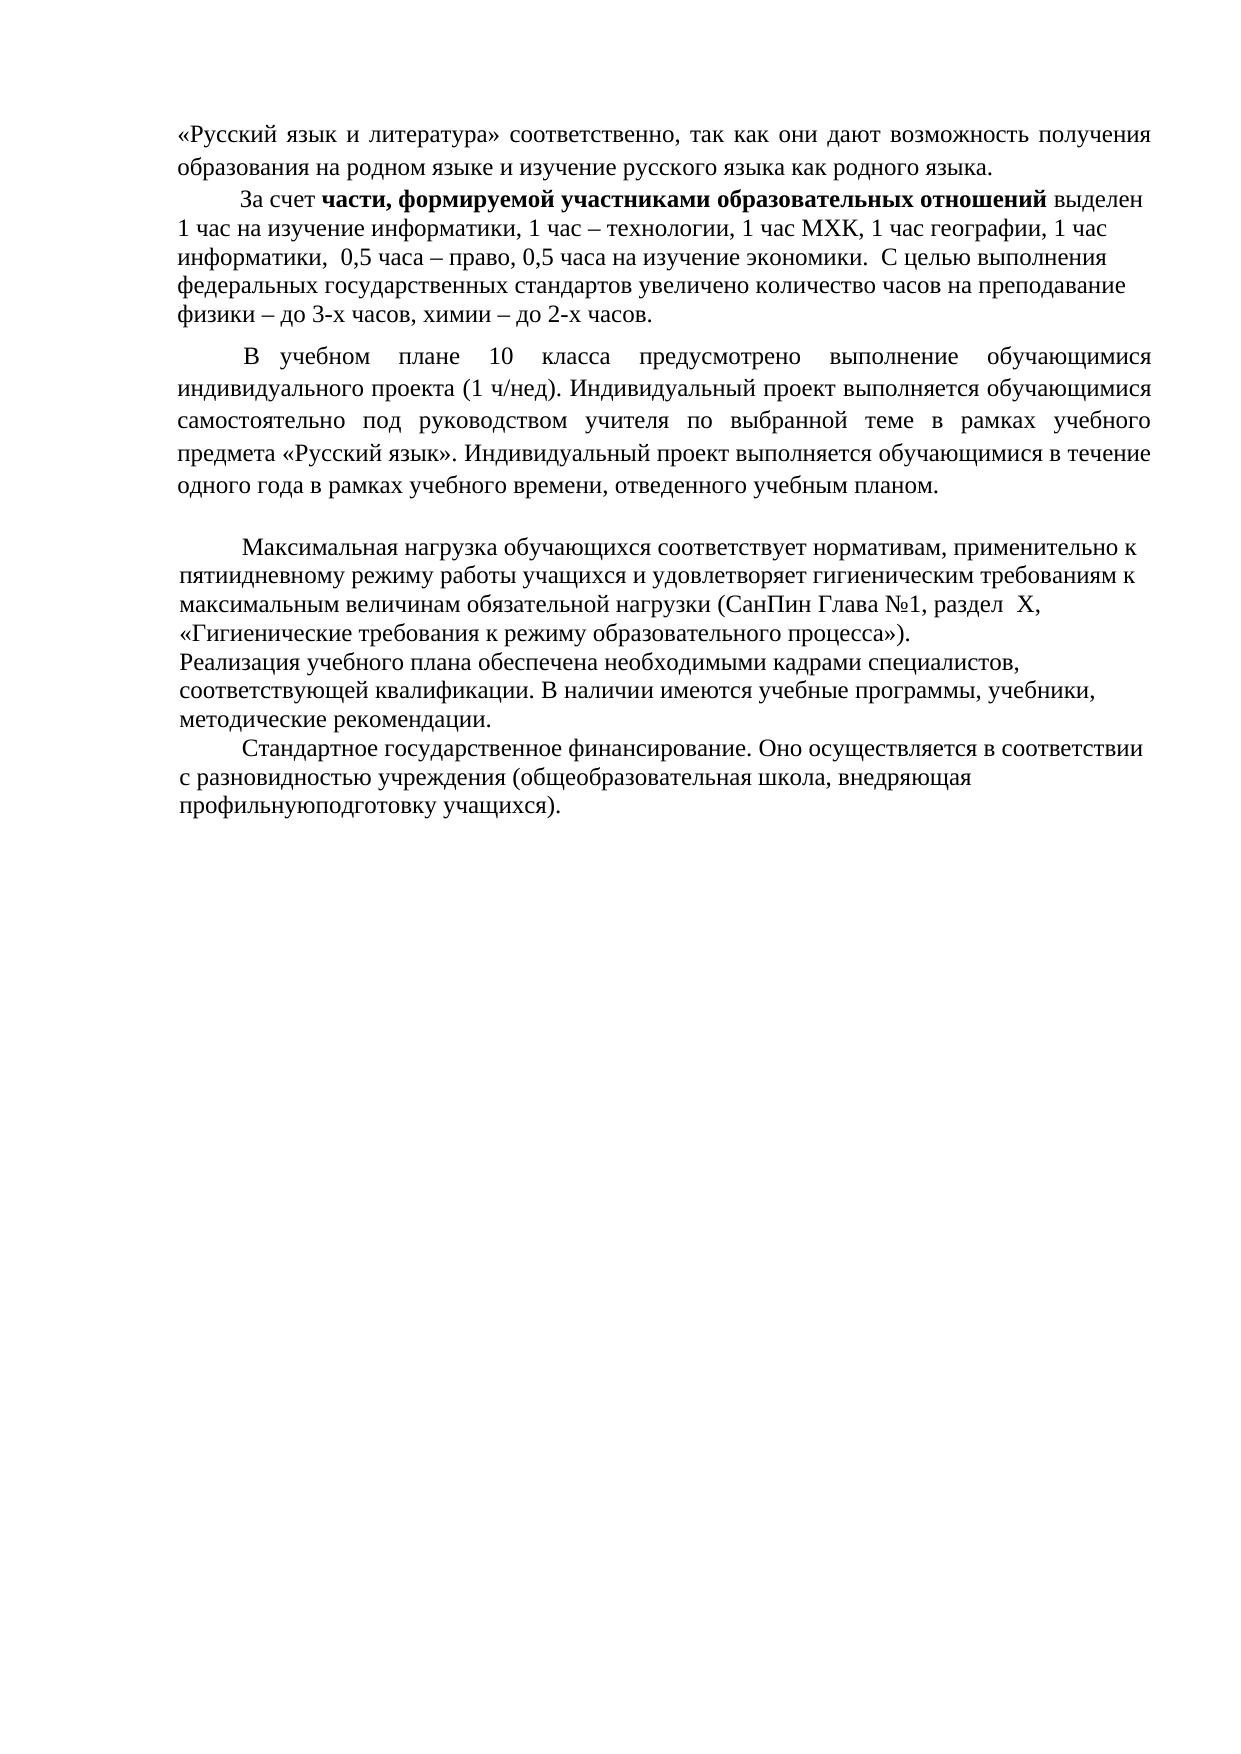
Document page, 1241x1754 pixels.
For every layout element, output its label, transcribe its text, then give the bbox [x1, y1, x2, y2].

text Реализация учебного плана обеспечена необходимыми кадрами специалистов, соответствующей квалификации. В наличии имеются учебные программы, учебники, методические рекомендации. [179, 647, 1134, 733]
list учебном плане 10 класса предусмотрено выполнение обучающимися индивидуального проекта (1 ч/нед). Индивидуальный проект выполняется обучающимися самостоятельно под руководством учителя по выбранной теме в рамках учебного предмета «Русский язык». Индивидуальный проект выполняется обучающимися в течение одного года в рамках учебного времени, отведенного учебным планом. [177, 341, 1152, 499]
text Стандартное государственное финансирование. Оно осуществляется в соответствии с разновидностью учреждения (общеобразовательная школа, внедряющая профильнуюподготовку учащихся). [179, 733, 1152, 819]
text За счет части, формируемой участниками образовательных отношений выделен 1 час на изучение информатики, 1 час – технологии, 1 час МХК, 1 час географии, 1 час информатики, 0,5 часа – право, 0,5 часа на изучение экономики. С целью выполнения федеральных государственных стандартов увеличено количество часов на преподавание физики – до 3-х часов, химии – до 2-х часов. [177, 184, 1152, 328]
text Максимальная нагрузка обучающихся соответствует нормативам, применительно к пятиидневному режиму работы учащихся и удовлетворяет гигиеническим требованиям к максимальным величинам обязательной нагрузки (СанПин Глава №1, раздел X, «Гигиенические требования к режиму образовательного процесса»). [179, 532, 1152, 647]
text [177, 119, 1152, 180]
